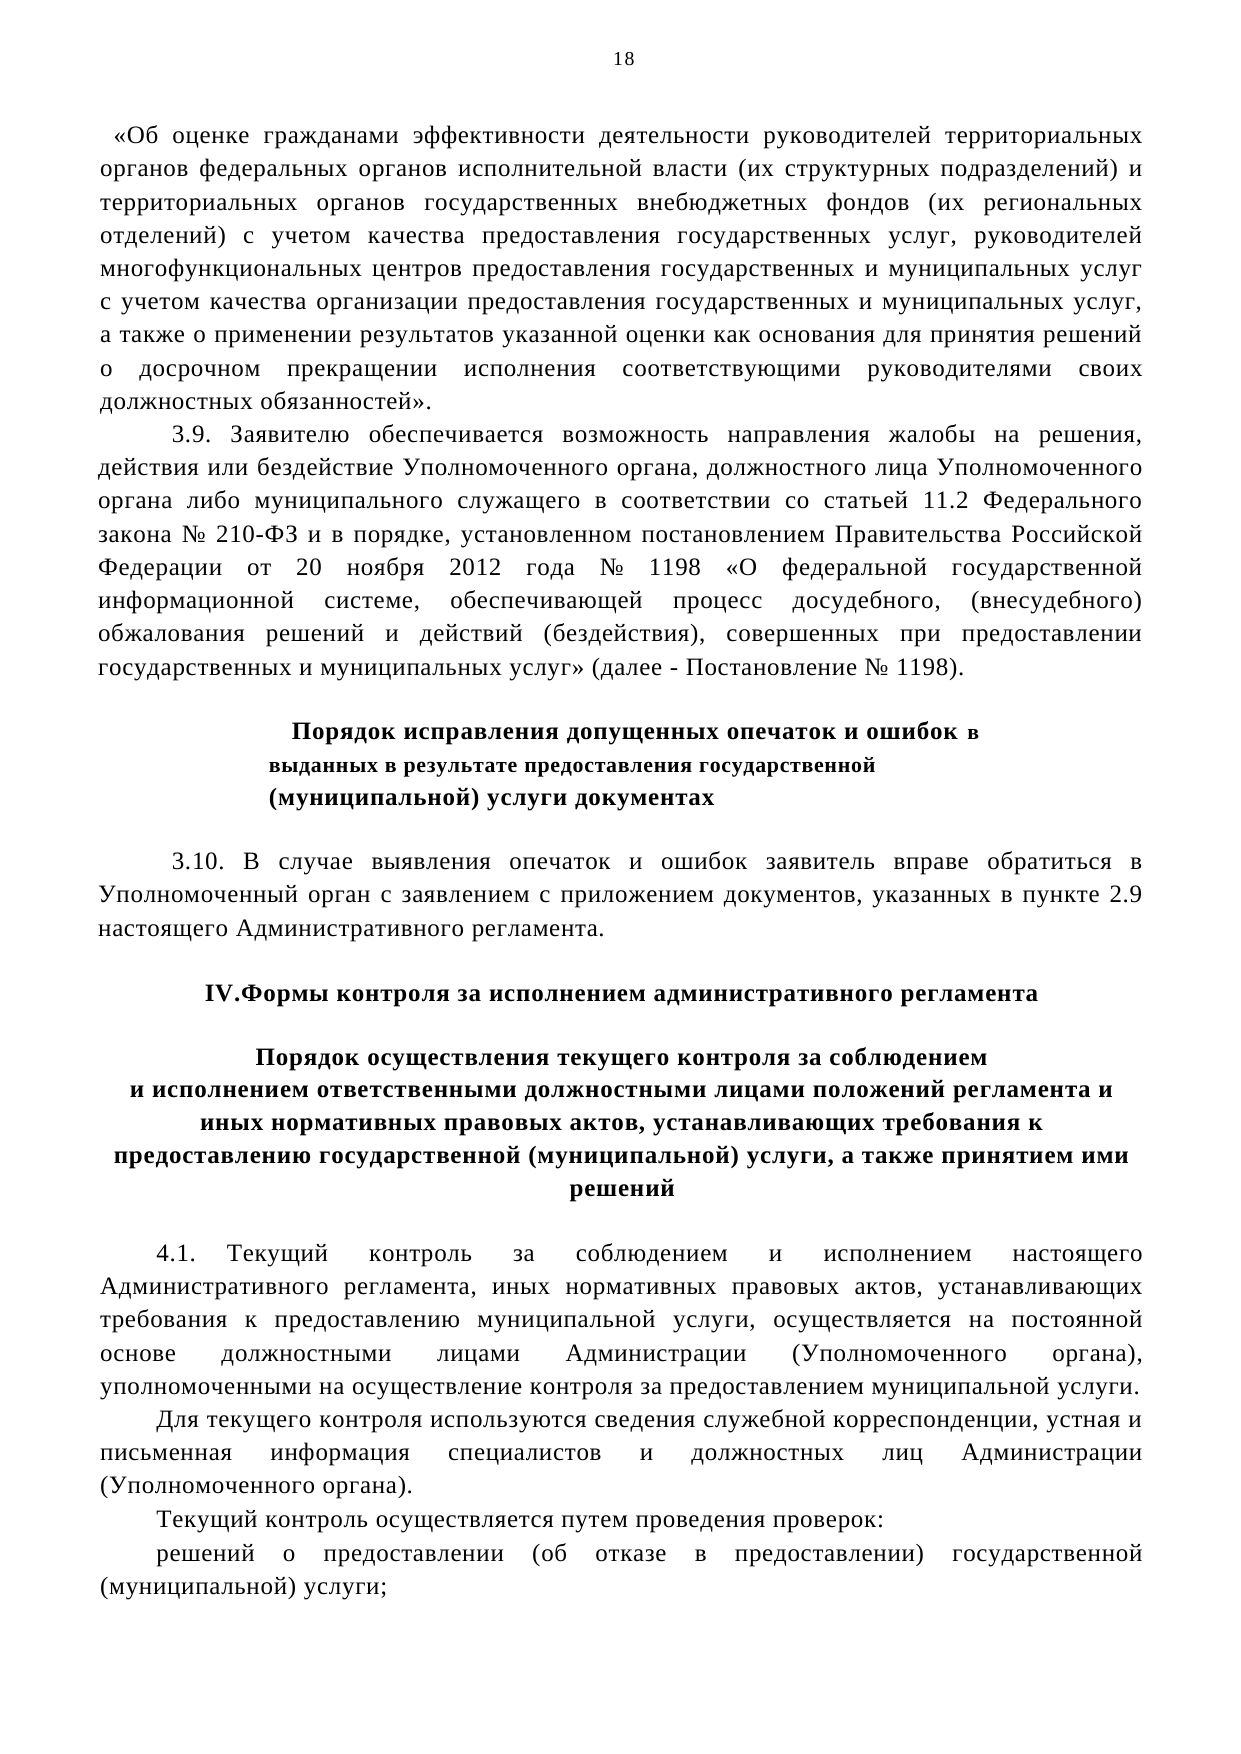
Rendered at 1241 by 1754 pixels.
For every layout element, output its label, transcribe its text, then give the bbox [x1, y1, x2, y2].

text «Об оценке гражданами эффективности деятельности руководителей территориальных органов федеральных органов исполнительной власти (их структурных подразделений) и территориальных органов государственных внебюджетных фондов (их региональных отделений) с учетом качества предоставления государственных услуг, руководителей многофункциональных центров предоставления государственных и муниципальных услуг с учетом качества организации предоставления государственных и муниципальных услуг, а также о применении результатов указанной оценки как основания для принятия решений о досрочном прекращении исполнения соответствующими руководителями своих должностных обязанностей». [100, 117, 1144, 416]
text 3.10. В случае выявления опечаток и ошибок заявитель вправе обратиться в Уполномоченный орган с заявлением с приложением документов, указанных в пункте 2.9 настоящего Административного регламента. [98, 842, 1144, 943]
text Текущий контроль осуществляется путем проведения проверок: [100, 1501, 1146, 1534]
text решений о предоставлении (об отказе в предоставлении) государственной (муниципальной) услуги; [100, 1534, 1144, 1602]
text и исполнением ответственными должностными лицами положений регламента и иных нормативных правовых актов, устанавливающих требования к предоставлению государственной (муниципальной) услуги, а также принятием ими решений [98, 1071, 1146, 1203]
text Порядок исправления допущенных опечаток и ошибок в выданных в результате предоставления государственной (муниципальной) услуги документах [269, 713, 1050, 812]
list Текущий контроль за соблюдением и исполнением настоящего Административного регламента, иных нормативных правовых актов, устанавливающих требования к предоставлению муниципальной услуги, осуществляется на постоянной основе должностными лицами Администрации (Уполномоченного органа), уполномоченными на осуществление контроля за предоставлением муниципальной услуги. [100, 1235, 1144, 1401]
text 18 [613, 49, 634, 69]
text 3.9. Заявителю обеспечивается возможность направления жалобы на решения, действия или бездействие Уполномоченного органа, должностного лица Уполномоченного органа либо муниципального служащего в соответствии со статьей 11.2 Федерального закона № 210-ФЗ и в порядке, установленном постановлением Правительства Российской Федерации от 20 ноября 2012 года № 1198 «О федеральной государственной информационной системе, обеспечивающей процесс досудебного, (внесудебного) обжалования решений и действий (бездействия), совершенных при предоставлении государственных и муниципальных услуг» (далее - Постановление № 1198). [98, 416, 1144, 682]
text Для текущего контроля используются сведения служебной корреспонденции, устная и письменная информация специалистов и должностных лиц Администрации (Уполномоченного органа). [100, 1401, 1144, 1501]
text IV.Формы контроля за исполнением административного регламента [98, 982, 1146, 1007]
text Порядок осуществления текущего контроля за соблюдением [98, 1046, 1146, 1071]
